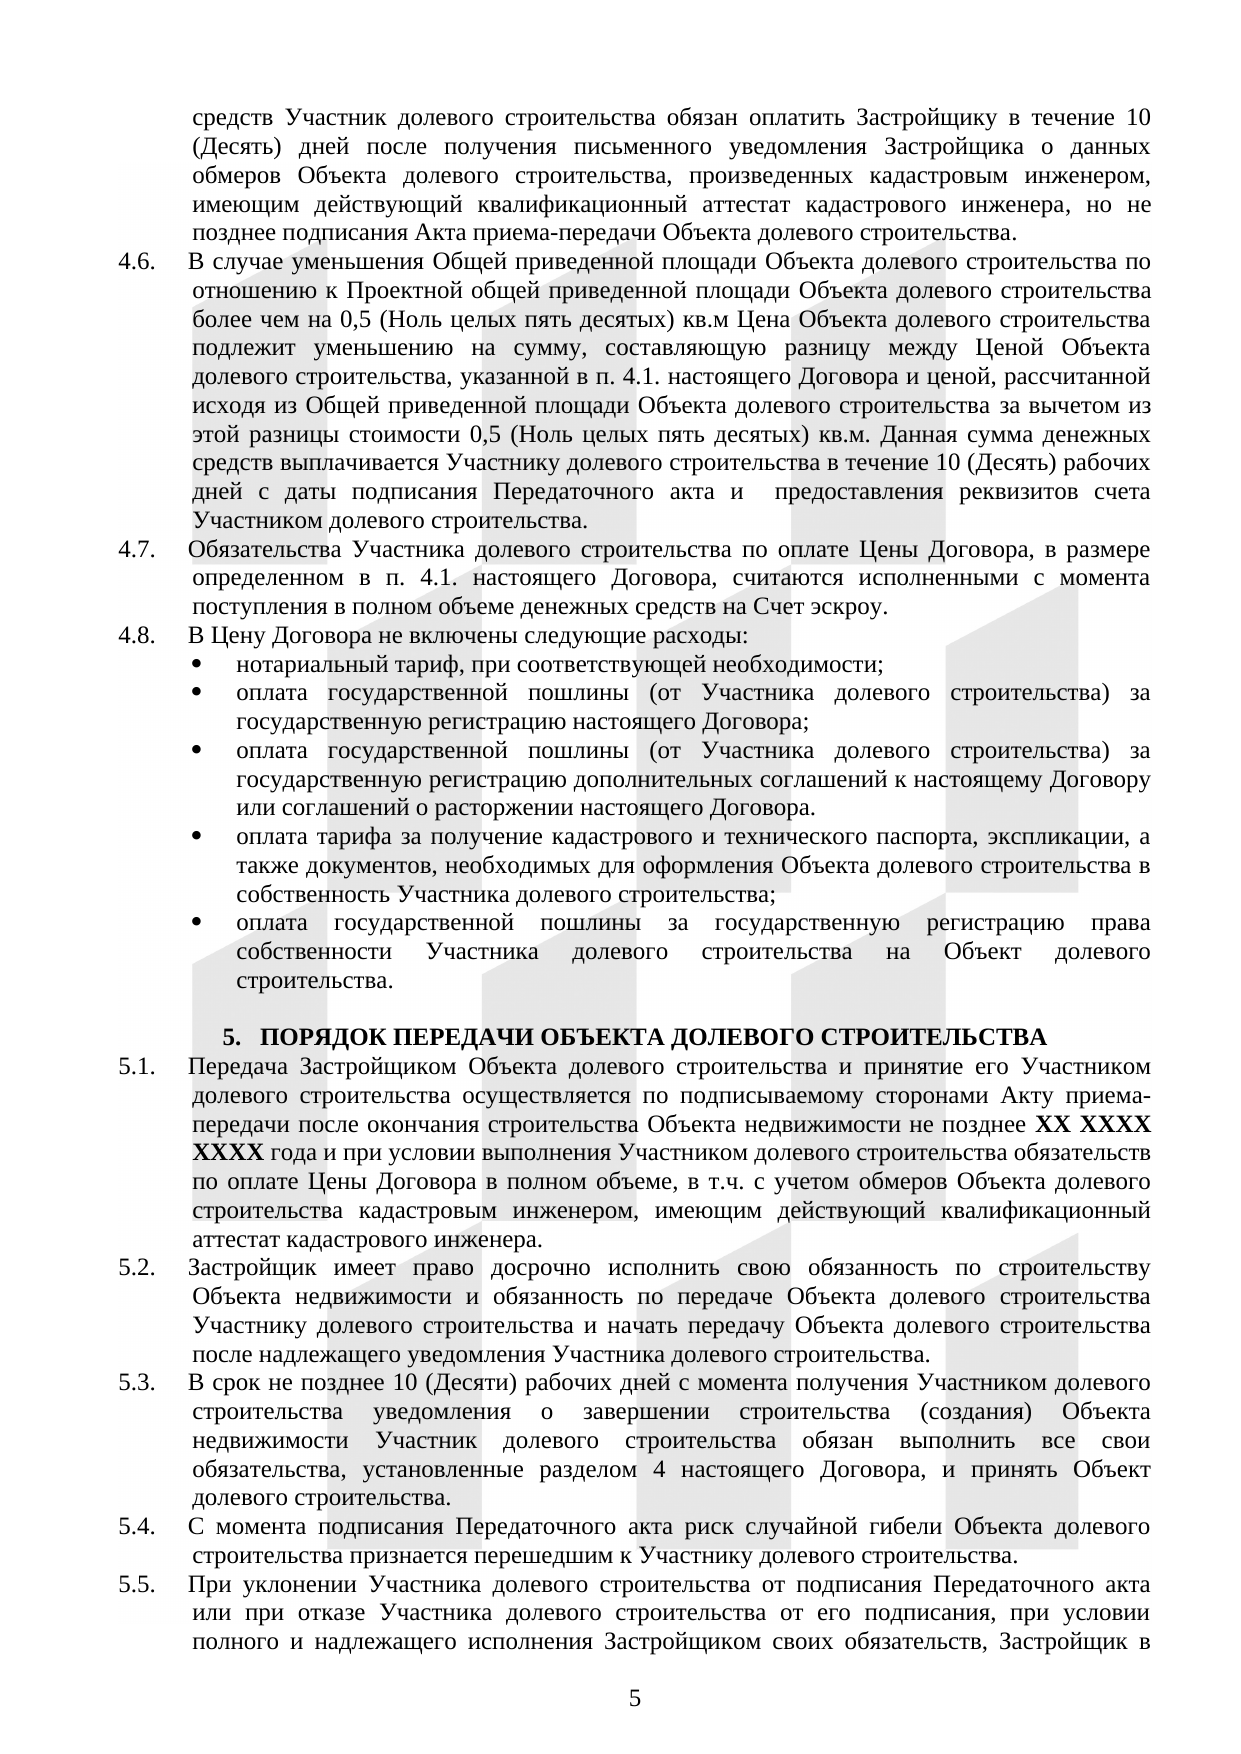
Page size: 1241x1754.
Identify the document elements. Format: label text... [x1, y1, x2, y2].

list Обязательства Участника долевого строительства по оплате Цены Договора, в размере определенном в п. 4.1. настоящего Договора, считаются исполненными с момента поступления в полном объеме денежных средств на Счет эскроу. [118, 534, 1152, 620]
list В случае уменьшения Общей приведенной площади Объекта долевого строительства по отношению к Проектной общей приведенной площади Объекта долевого строительства более чем на 0,5 (Ноль целых пять десятых) кв.м Цена Объекта долевого строительства подлежит уменьшению на сумму, составляющую разницу между Ценой Объекта долевого строительства, указанной в п. 4.1. настоящего Договора и ценой, рассчитанной исходя из Общей приведенной площади Объекта долевого строительства за вычетом из этой разницы стоимости 0,5 (Ноль целых пять десятых) кв.м. Данная сумма денежных средств выплачивается Участнику долевого строительства в течение 10 (Десять) рабочих дней с даты подписания Передаточного акта и предоставления реквизитов счета Участником долевого строительства. [118, 246, 1152, 534]
list Передача Застройщиком Объекта долевого строительства и принятие его Участником долевого строительства осуществляется по подписываемому сторонами Акту приема-передачи после окончания строительства Объекта недвижимости не позднее ХХ ХХХХ ХХХХ года и при условии выполнения Участником долевого строительства обязательств по оплате Цены Договора в полном объеме, в т.ч. с учетом обмеров Объекта долевого строительства кадастровым инженером, имеющим действующий квалификационный аттестат кадастрового инженера. [118, 1051, 1152, 1252]
list оплата государственной пошлины (от Участника долевого строительства) за государственную регистрацию настоящего Договора; [192, 677, 1152, 735]
list Застройщик имеет право досрочно исполнить свою обязанность по строительству Объекта недвижимости и обязанность по передаче Объекта долевого строительства Участнику долевого строительства и начать передачу Объекта долевого строительства после надлежащего уведомления Участника долевого строительства. [118, 1252, 1152, 1367]
list В Цену Договора не включены следующие расходы: [118, 620, 1152, 649]
list ПОРЯДОК ПЕРЕДАЧИ ОБЪЕКТА ДОЛЕВОГО СТРОИТЕЛЬСТВА [118, 1022, 1152, 1051]
list В срок не позднее 10 (Десяти) рабочих дней с момента получения Участником долевого строительства уведомления о завершении строительства (создания) Объекта недвижимости Участник долевого строительства обязан выполнить все свои обязательства, установленные разделом 4 настоящего Договора, и принять Объект долевого строительства. [118, 1367, 1152, 1511]
list оплата государственной пошлины (от Участника долевого строительства) за государственную регистрацию дополнительных соглашений к настоящему Договору или соглашений о расторжении настоящего Договора. [192, 735, 1152, 821]
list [118, 1569, 1152, 1655]
picture [118, 649, 1152, 1022]
list оплата государственной пошлины за государственную регистрацию права собственности Участника долевого строительства на Объект долевого строительства. [192, 907, 1152, 994]
list нотариальный тариф, при соответствующей необходимости; [192, 649, 1152, 677]
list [118, 102, 1152, 246]
list оплата тарифа за получение кадастрового и технического паспорта, экспликации, а также документов, необходимых для оформления Объекта долевого строительства в собственность Участника долевого строительства; [192, 821, 1152, 907]
list С момента подписания Передаточного акта риск случайной гибели Объекта долевого строительства признается перешедшим к Участнику долевого строительства. [118, 1511, 1152, 1569]
